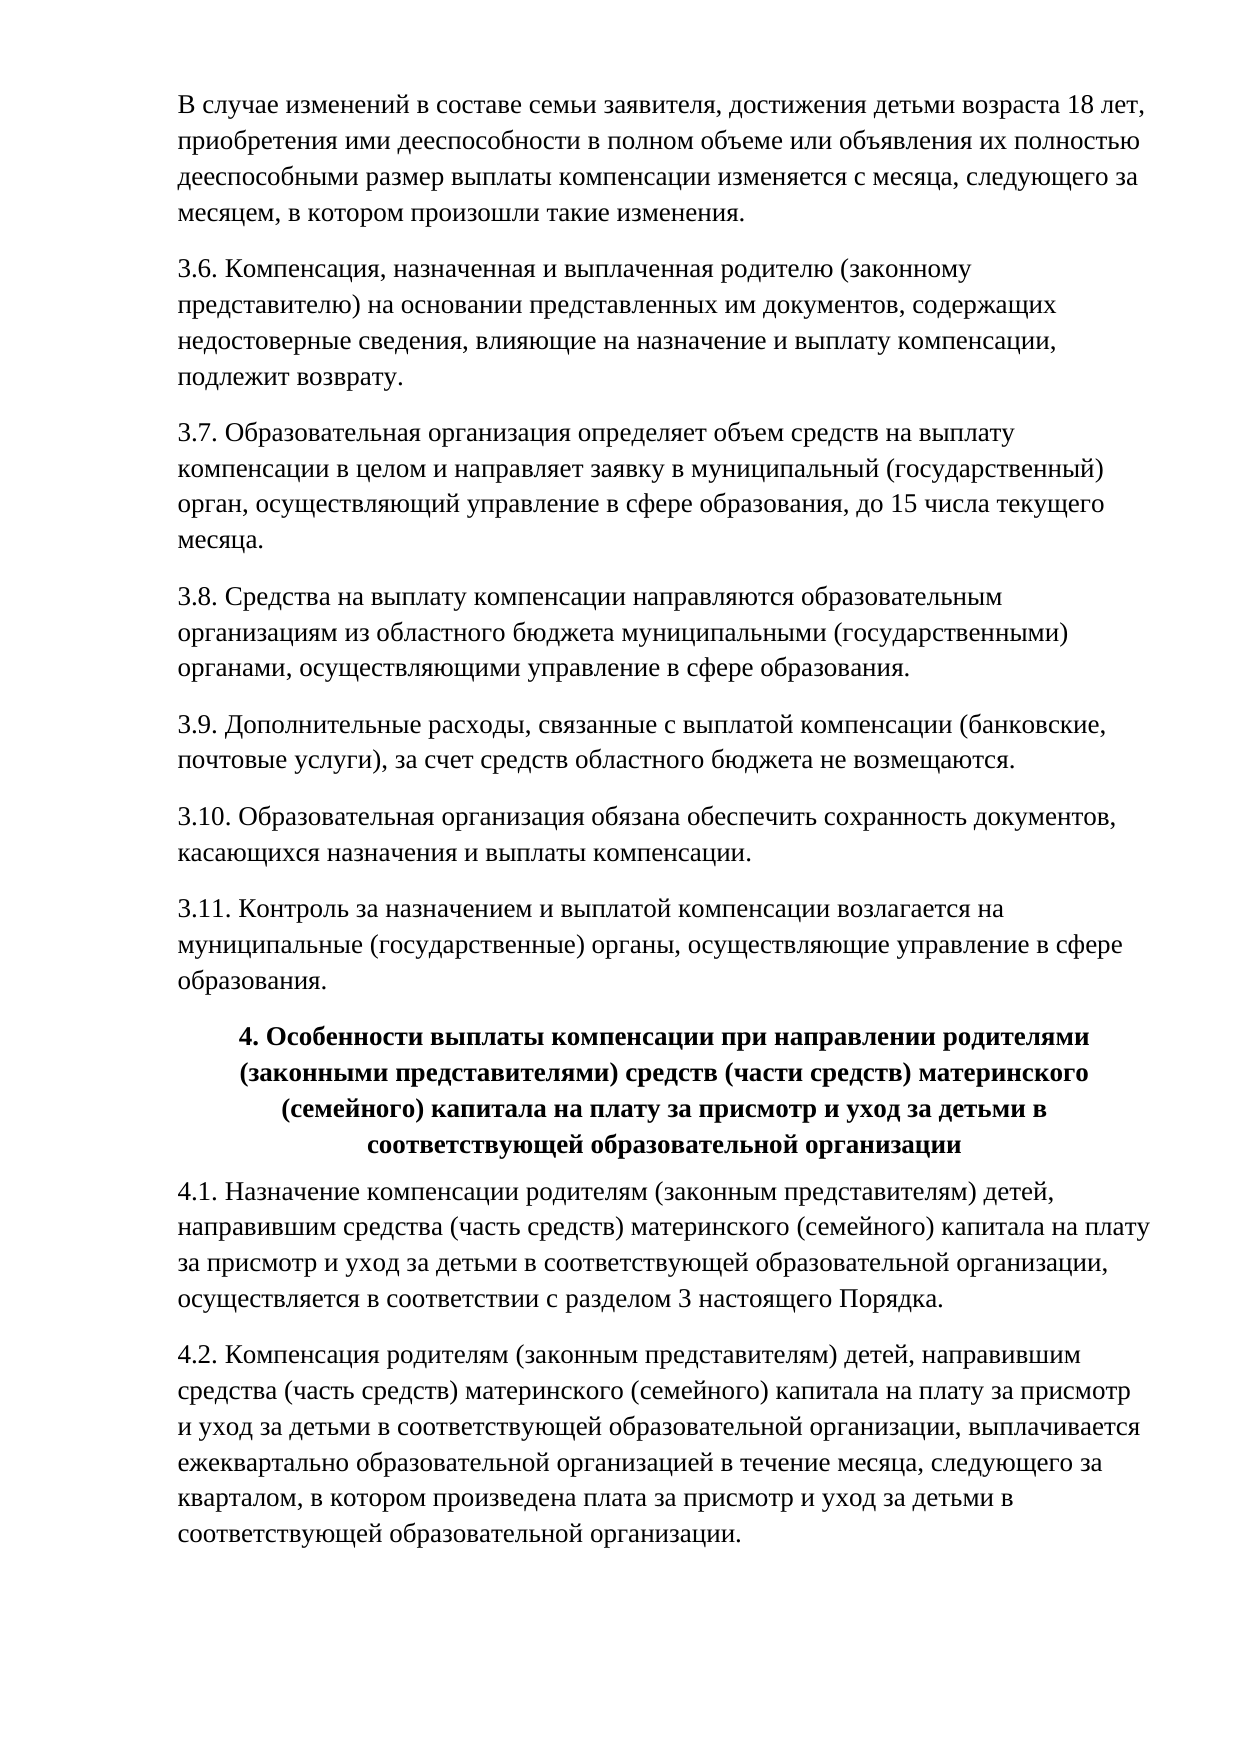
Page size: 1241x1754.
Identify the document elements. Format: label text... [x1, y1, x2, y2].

text В случае изменений в составе семьи заявителя, достижения детьми возраста 18 лет, приобретения ими дееспособности в полном объеме или объявления их полностью дееспособными размер выплаты компенсации изменяется с месяца, следующего за месяцем, в котором произошли такие изменения. [177, 89, 1152, 227]
text 3.8. Средства на выплату компенсации направляются образовательным организациям из областного бюджета муниципальными (государственными) органами, осуществляющими управление в сфере образования. [177, 580, 1152, 682]
text 4.2. Компенсация родителям (законным представителям) детей, направившим средства (часть средств) материнского (семейного) капитала на плату за присмотр и уход за детьми в соответствующей образовательной организации, выплачивается ежеквартально образовательной организацией в течение месяца, следующего за кварталом, в котором произведена плата за присмотр и уход за детьми в соответствующей образовательной организации. [177, 1338, 1152, 1548]
text 4. Особенности выплаты компенсации при направлении родителями (законными представителями) средств (части средств) материнского (семейного) капитала на плату за присмотр и уход за детьми в соответствующей образовательной организации [177, 1021, 1152, 1159]
text 3.11. Контроль за назначением и выплатой компенсации возлагается на муниципальные (государственные) органы, осуществляющие управление в сфере образования. [177, 892, 1152, 995]
text 3.10. Образовательная организация обязана обеспечить сохранность документов, касающихся назначения и выплаты компенсации. [177, 800, 1152, 867]
text 3.9. Дополнительные расходы, связанные с выплатой компенсации (банковские, почтовые услуги), за счет средств областного бюджета не возмещаются. [177, 708, 1152, 775]
text 4.1. Назначение компенсации родителям (законным представителям) детей, направившим средства (часть средств) материнского (семейного) капитала на плату за присмотр и уход за детьми в соответствующей образовательной организации, осуществляется в соответствии с разделом 3 настоящего Порядка. [177, 1175, 1152, 1313]
text 3.6. Компенсация, назначенная и выплаченная родителю (законному представителю) на основании представленных им документов, содержащих недостоверные сведения, влияющие на назначение и выплату компенсации, подлежит возврату. [177, 252, 1152, 391]
text 3.7. Образовательная организация определяет объем средств на выплату компенсации в целом и направляет заявку в муниципальный (государственный) орган, осуществляющий управление в сфере образования, до 15 числа текущего месяца. [177, 416, 1152, 554]
